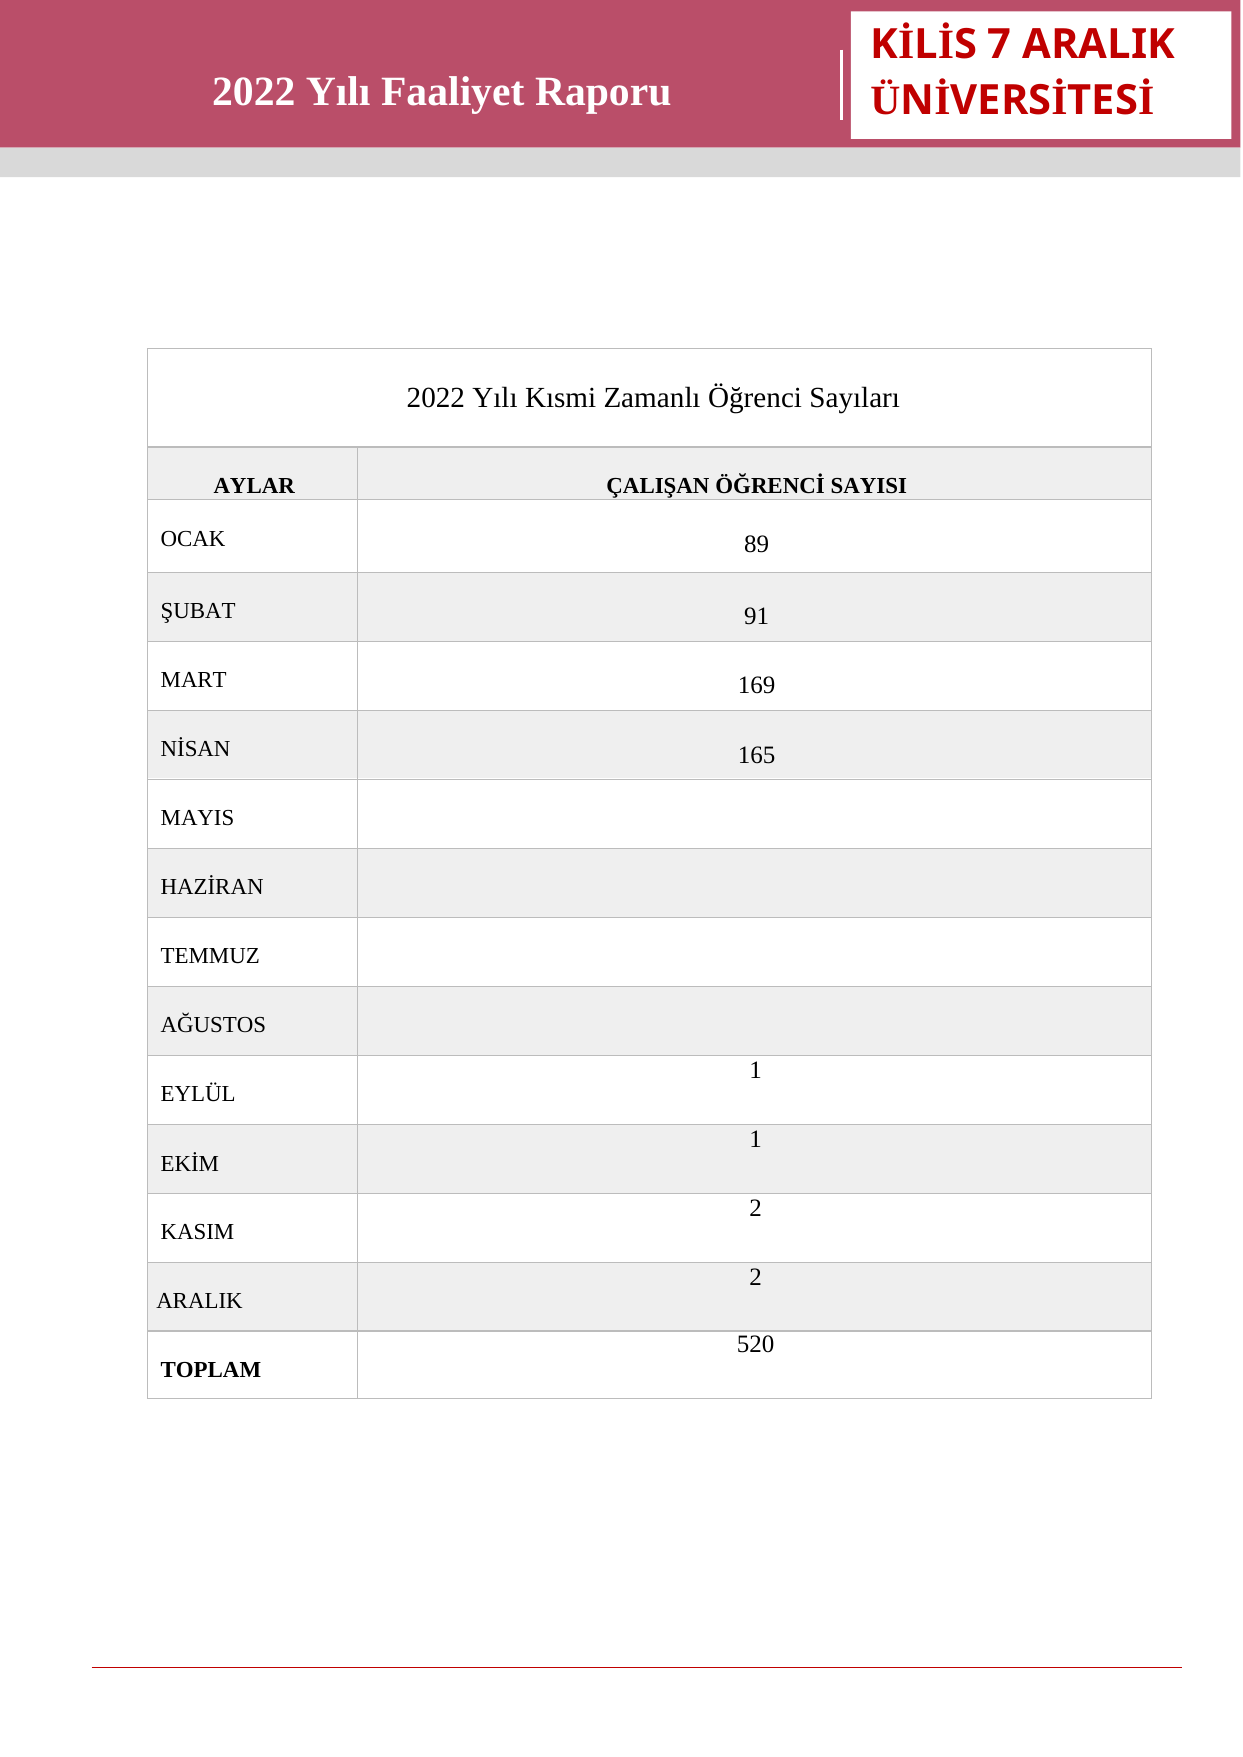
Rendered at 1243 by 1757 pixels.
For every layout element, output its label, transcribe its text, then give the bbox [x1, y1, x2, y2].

table_cell 91 [358, 573, 1151, 641]
table_cell MAYIS [148, 780, 357, 848]
table_cell ŞUBAT [148, 573, 357, 641]
table_cell [358, 918, 1151, 986]
table_header 2022 Yılı Kısmi Zamanlı Öğrenci Sayıları [148, 349, 1151, 446]
table_cell AĞUSTOS [148, 987, 357, 1055]
table_cell HAZİRAN [148, 849, 357, 917]
table_cell TOPLAM [148, 1332, 357, 1398]
table_cell [358, 849, 1151, 917]
table_cell 2 [358, 1194, 1151, 1262]
table_cell EKİM [148, 1125, 357, 1193]
table_cell ÇALIŞAN ÖĞRENCİ SAYISI [358, 448, 1151, 499]
table_cell 169 [358, 642, 1151, 709]
table_cell 1 [358, 1056, 1151, 1124]
table_cell 2 [358, 1263, 1151, 1330]
table_cell NİSAN [148, 711, 357, 778]
table_cell OCAK [148, 500, 357, 572]
table_cell TEMMUZ [148, 918, 357, 986]
table_cell 89 [358, 500, 1151, 572]
table_cell [358, 987, 1151, 1055]
table_cell AYLAR [148, 448, 357, 499]
table_cell 520 [358, 1332, 1151, 1398]
table_cell [358, 780, 1151, 848]
table_cell KASIM [148, 1194, 357, 1262]
table_cell 1 [358, 1125, 1151, 1193]
table_cell MART [148, 642, 357, 709]
table_cell EYLÜL [148, 1056, 357, 1124]
table_cell 165 [358, 711, 1151, 778]
table_cell ARALIK [148, 1263, 357, 1330]
